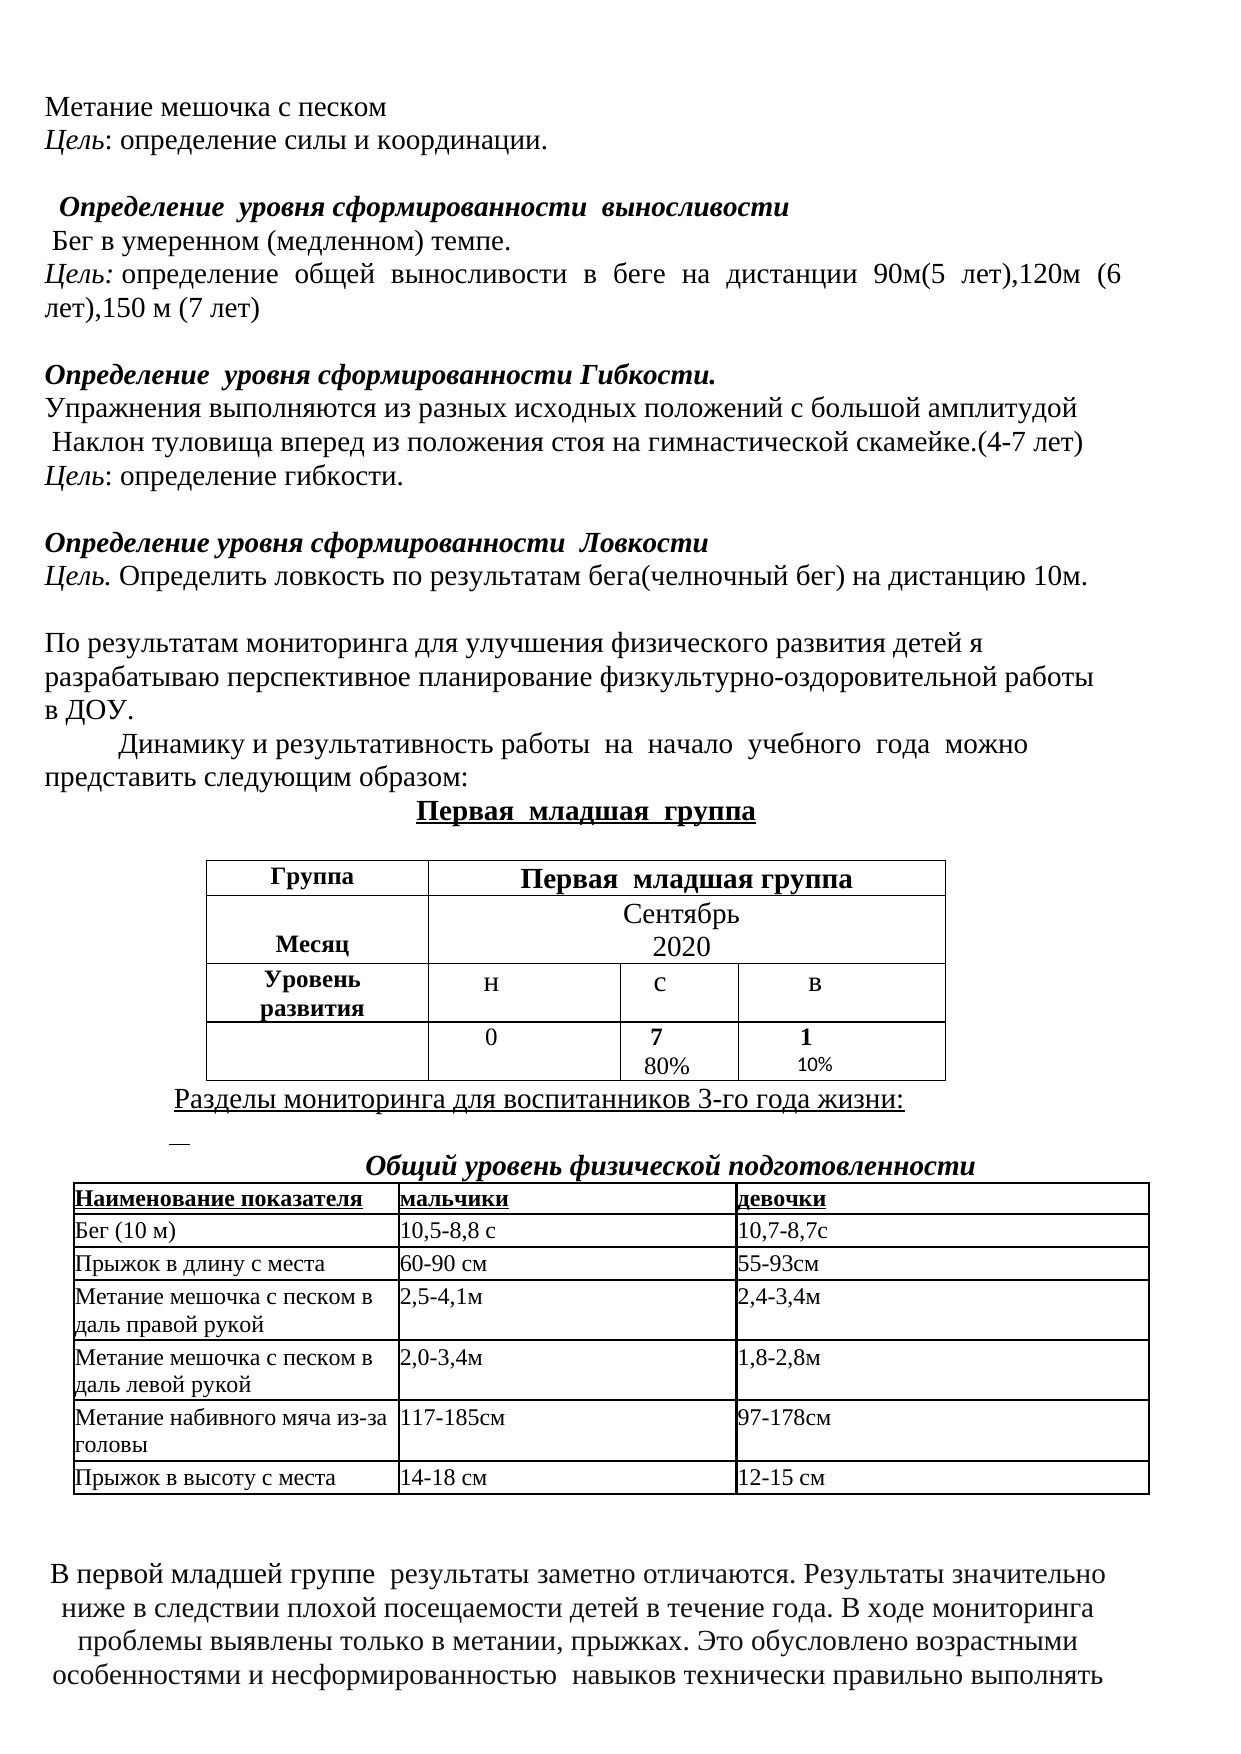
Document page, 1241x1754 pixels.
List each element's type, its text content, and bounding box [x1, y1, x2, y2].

table_cell н [429, 964, 620, 1021]
text Цель. Определить ловкость по результатам бега(челночный бег) на дистанцию 10м. [44, 558, 1122, 592]
table_cell [1150, 1399, 1154, 1460]
table_cell Месяц [207, 896, 428, 963]
text Бег в умеренном (медленном) темпе. [44, 223, 1122, 256]
text Динамику и результативность работы на начало учебного года можно представить следующим образом: [44, 726, 1111, 793]
text Цель: определение гибкости. [44, 458, 1122, 491]
table_cell Метание мешочка с песком в даль левой рукой [75, 1341, 398, 1399]
text Определение уровня сформированности Ловкости [44, 525, 1122, 558]
table_cell 10,5-8,8 с [400, 1215, 735, 1246]
table_cell 2,5-4,1м [400, 1281, 735, 1339]
table_header Группа [207, 861, 428, 895]
text Общий уровень физической подготовленности [44, 1148, 1111, 1182]
table_cell 55-93см [738, 1248, 1148, 1278]
text Цель: определение общей выносливости в беге на дистанции 90м(5 лет),120м (6 лет),150 м (7 лет) [44, 256, 1122, 323]
table_cell Сентябрь 2020 [429, 896, 945, 963]
table_cell [1150, 1460, 1154, 1492]
text Определение уровня сформированности выносливости [44, 189, 1122, 223]
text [44, 1556, 1111, 1691]
table_cell Метание мешочка с песком в даль правой рукой [75, 1281, 398, 1339]
table_cell Метание набивного мяча из-за головы [75, 1401, 398, 1460]
table_cell 2,4-3,4м [738, 1281, 1148, 1339]
table_cell Прыжок в высоту с места [75, 1462, 398, 1492]
table_header мальчики [400, 1184, 735, 1213]
table_cell 14-18 см [400, 1462, 735, 1492]
table_cell 60-90 см [400, 1248, 735, 1278]
table_cell Уровень развития [207, 964, 428, 1021]
table_cell [1150, 1213, 1154, 1246]
text Метание мешочка с песком [44, 89, 1111, 122]
table_cell 0 [429, 1023, 620, 1080]
table_header [1150, 1182, 1154, 1213]
table_cell 2,0-3,4м [400, 1341, 735, 1399]
text Наклон туловища вперед из положения стоя на гимнастической скамейке.(4-7 лет) [44, 424, 1122, 458]
text Определение уровня сформированности Гибкости. [44, 357, 1122, 391]
table_cell [1150, 1246, 1154, 1278]
text Упражнения выполняются из разных исходных положений с большой амплитудой [44, 391, 1122, 424]
table_header Наименование показателя [75, 1184, 398, 1213]
table_cell в [739, 964, 945, 1021]
table_cell 7 80% [621, 1023, 738, 1080]
text По результатам мониторинга для улучшения физического развития детей я разрабатываю перспективное планирование физкультурно-оздоровительной работы в ДОУ. [44, 625, 1111, 726]
table_cell 10,7-8,7с [738, 1215, 1148, 1246]
text Первая младшая группа [44, 793, 1111, 827]
table_cell Прыжок в длину с места [75, 1248, 398, 1278]
text Цель: определение силы и координации. [44, 122, 1111, 156]
table_cell 97-178см [738, 1401, 1148, 1460]
table_cell [1150, 1339, 1154, 1399]
table_header Первая младшая группа [429, 861, 945, 895]
table_cell [207, 1023, 428, 1080]
table_header девочки [738, 1184, 1148, 1213]
text Разделы мониторинга для воспитанников 3-го года жизни: [44, 1081, 1122, 1114]
table_cell 1 10% [739, 1023, 945, 1080]
table_cell 117-185см [400, 1401, 735, 1460]
table_cell с [621, 964, 738, 1021]
table_cell 12-15 см [738, 1462, 1148, 1492]
table_cell [1150, 1279, 1154, 1339]
table_cell 1,8-2,8м [738, 1341, 1148, 1399]
table_cell Бег (10 м) [75, 1215, 398, 1246]
